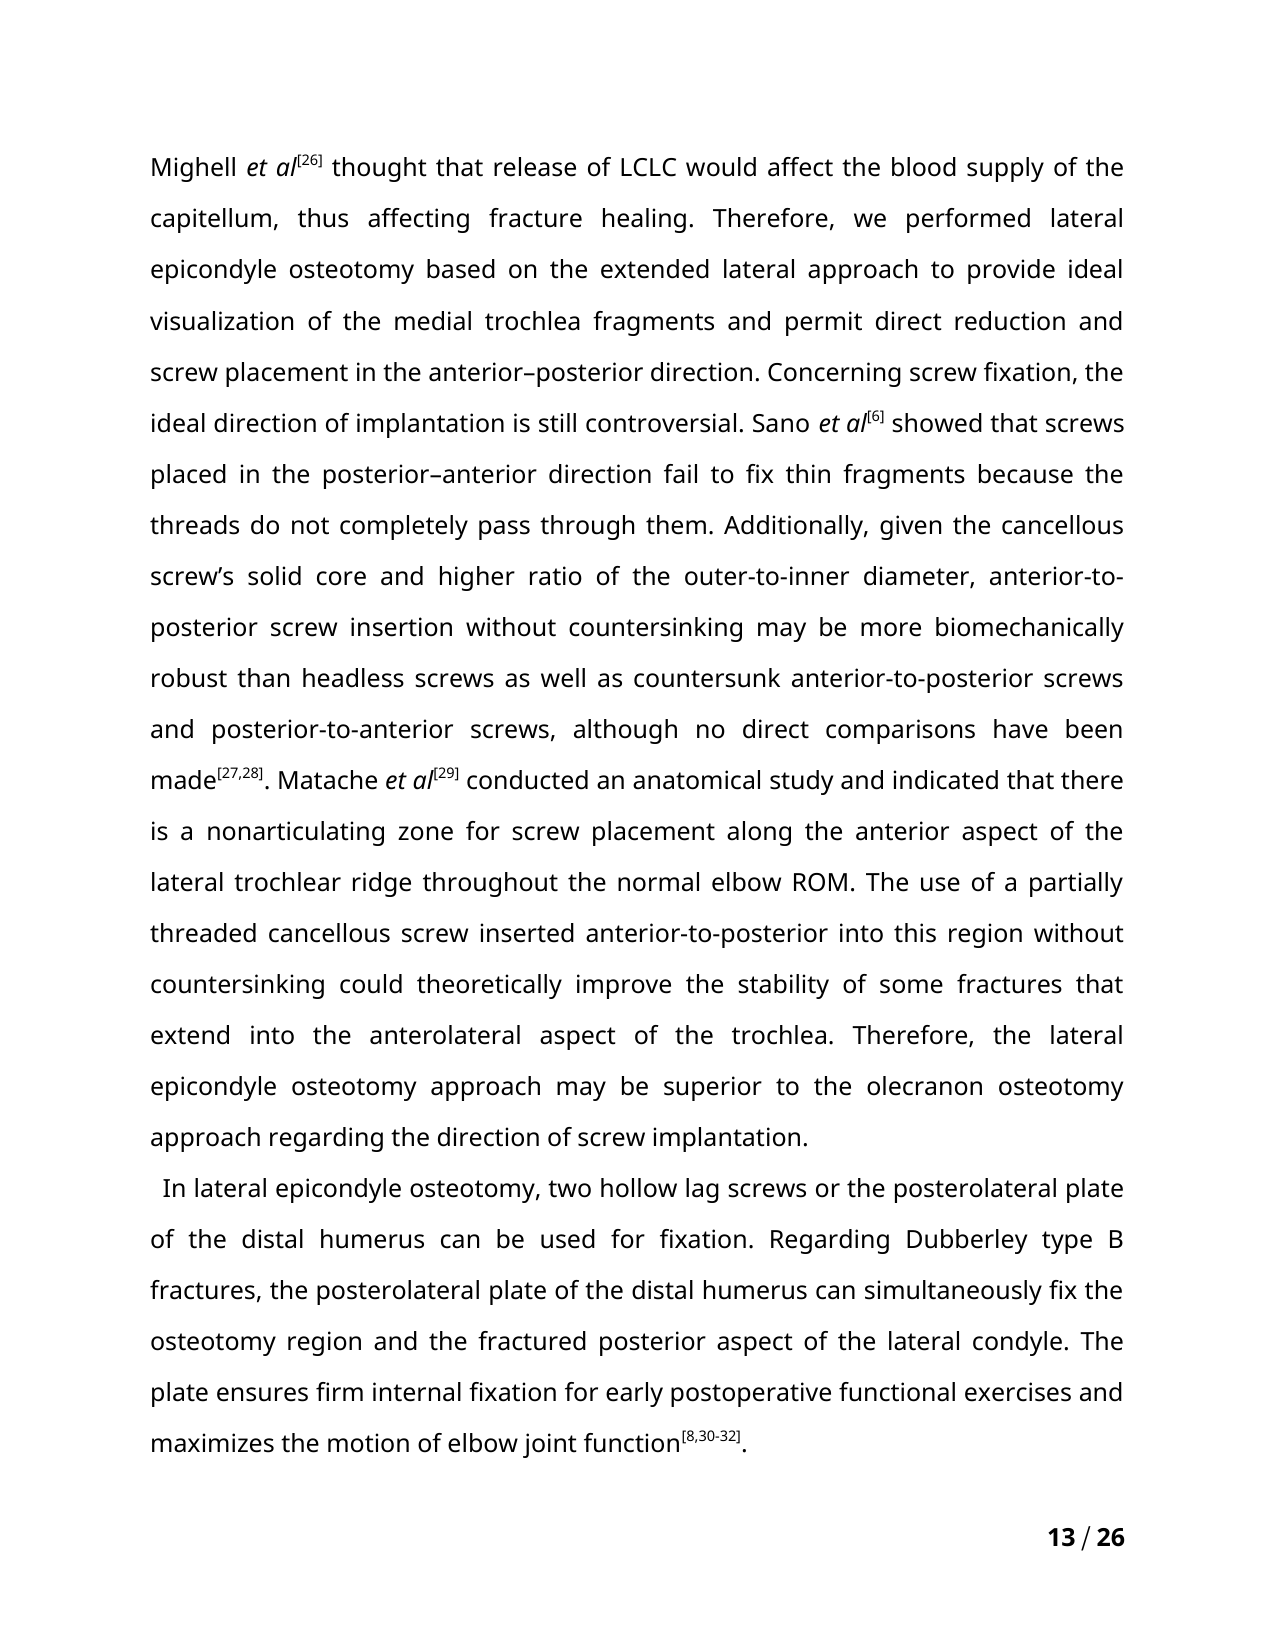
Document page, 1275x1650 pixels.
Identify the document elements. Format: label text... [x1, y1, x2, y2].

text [150, 150, 1125, 1154]
text In lateral epicondyle osteotomy, two hollow lag screws or the posterolateral plate of the distal humerus can be used for fixation. Regarding Dubberley type B fractures, the posterolateral plate of the distal humerus can simultaneously fix the osteotomy region and the fractured posterior aspect of the lateral condyle. The plate ensures firm internal fixation for early postoperative functional exercises and maximizes the motion of elbow joint function[8,30-32]. [150, 1171, 1125, 1460]
